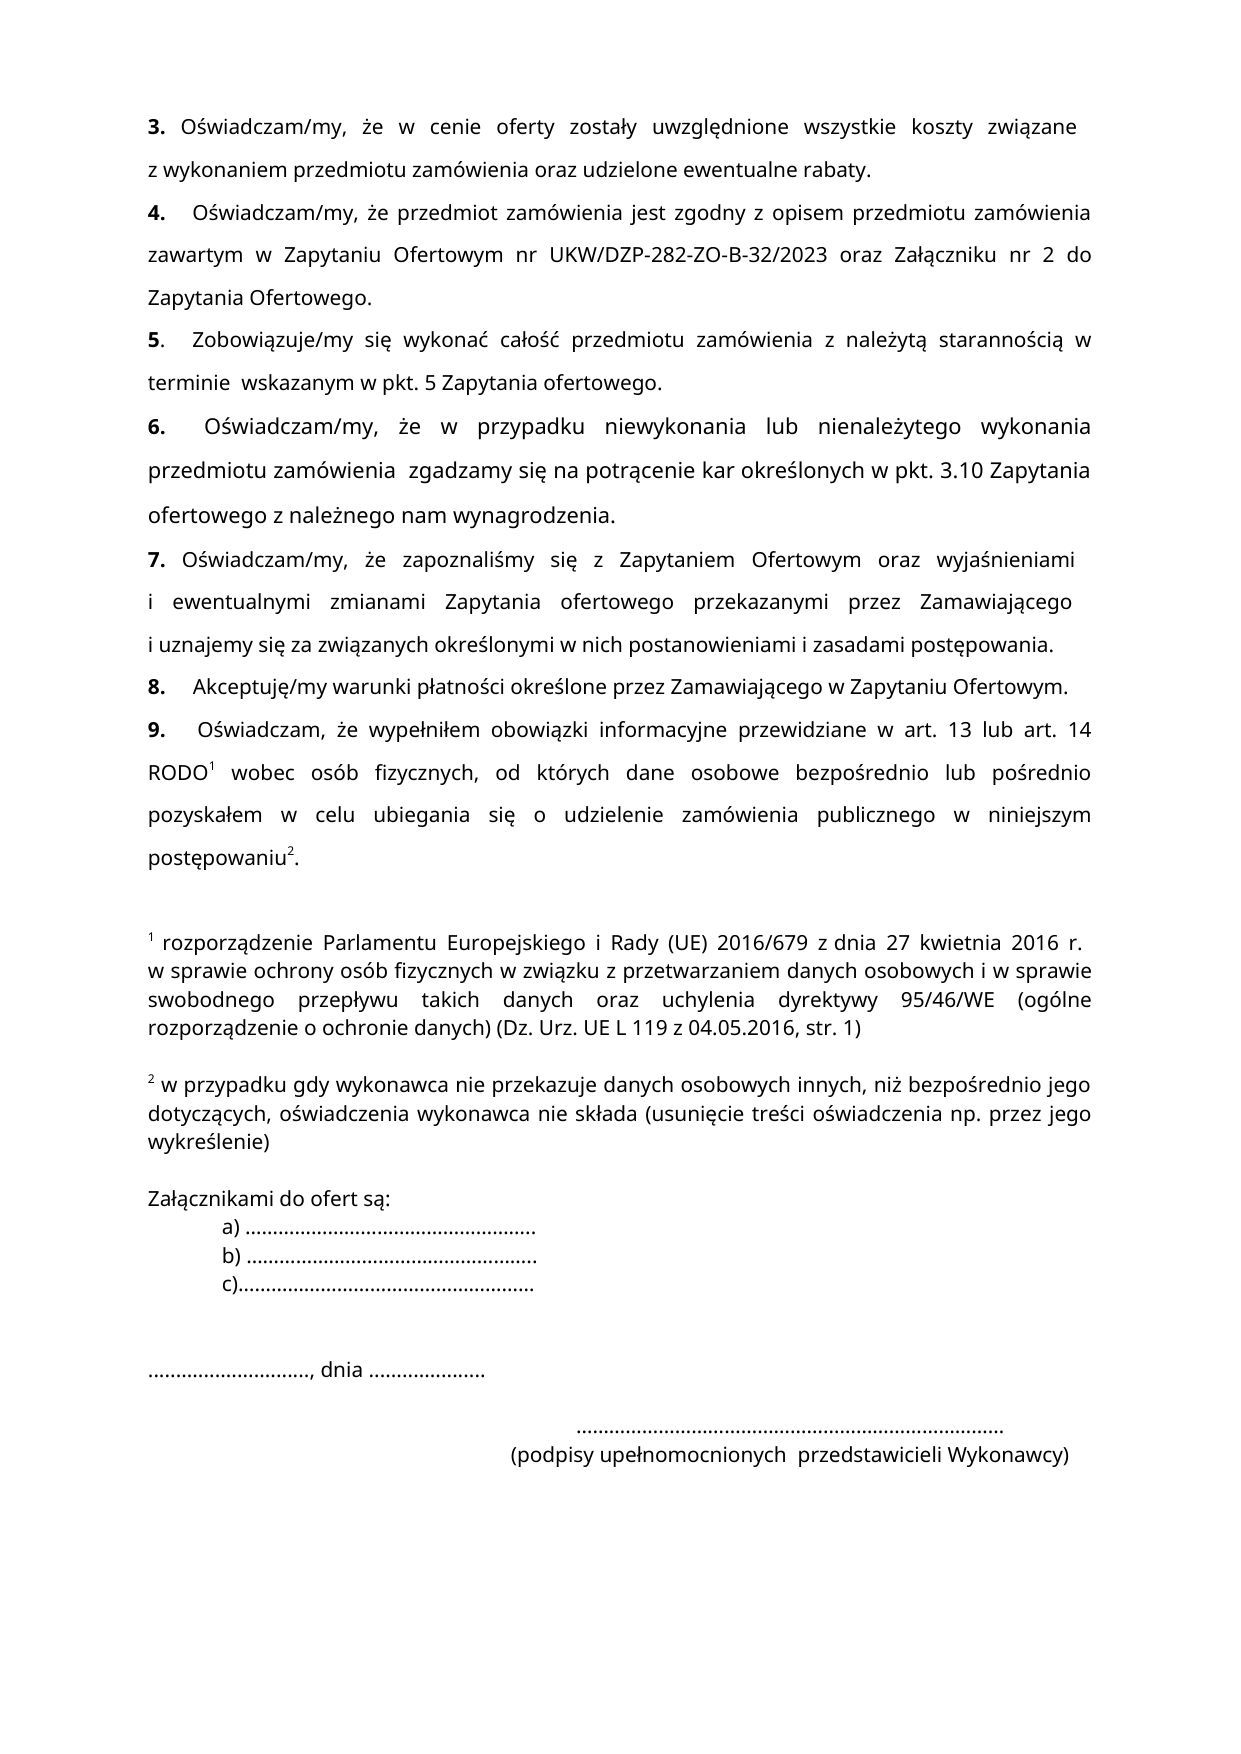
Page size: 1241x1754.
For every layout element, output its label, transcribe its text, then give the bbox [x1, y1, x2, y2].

text 7. Oświadczam/my, że zapoznaliśmy się z Zapytaniem Ofertowym oraz wyjaśnieniami i ewentualnymi zmianami Zapytania ofertowego przekazanymi przez Zamawiającego i uznajemy się za związanych określonymi w nich postanowieniami i zasadami postępowania. [148, 545, 1093, 658]
text 1 rozporządzenie Parlamentu Europejskiego i Rady (UE) 2016/679 z dnia 27 kwietnia 2016 r. w sprawie ochrony osób fizycznych w związku z przetwarzaniem danych osobowych i w sprawie swobodnego przepływu takich danych oraz uchylenia dyrektywy 95/46/WE (ogólne rozporządzenie o ochronie danych) (Dz. Urz. UE L 119 z 04.05.2016, str. 1) [148, 928, 1093, 1042]
text ............................., dnia ..................... [148, 1355, 1093, 1383]
text …………………………………………………………………… [148, 1412, 1093, 1440]
text 5. Zobowiązuje/my się wykonać całość przedmiotu zamówienia z należytą starannością w terminie wskazanym w pkt. 5 Zapytania ofertowego. [148, 325, 1093, 396]
text 4. Oświadczam/my, że przedmiot zamówienia jest zgodny z opisem przedmiotu zamówienia zawartym w Zapytaniu Ofertowym nr UKW/DZP-282-ZO-B-32/2023 oraz Załączniku nr 2 do Zapytania Ofertowego. [148, 198, 1093, 311]
text (podpisy upełnomocnionych przedstawicieli Wykonawcy) [148, 1440, 1093, 1468]
text b) …………………………………………….. [222, 1241, 1093, 1269]
text 9. Oświadczam, że wypełniłem obowiązki informacyjne przewidziane w art. 13 lub art. 14 RODO1 wobec osób fizycznych, od których dane osobowe bezpośrednio lub pośrednio pozyskałem w celu ubiegania się o udzielenie zamówienia publicznego w niniejszym postępowaniu2. [148, 715, 1093, 871]
text 2 w przypadku gdy wykonawca nie przekazuje danych osobowych innych, niż bezpośrednio jego dotyczących, oświadczenia wykonawca nie składa (usunięcie treści oświadczenia np. przez jego wykreślenie) [148, 1070, 1093, 1156]
text 8. Akceptuję/my warunki płatności określone przez Zamawiającego w Zapytaniu Ofertowym. [148, 672, 1093, 701]
text 3. Oświadczam/my, że w cenie oferty zostały uwzględnione wszystkie koszty związane z wykonaniem przedmiotu zamówienia oraz udzielone ewentualne rabaty. [148, 112, 1093, 183]
text 6. Oświadczam/my, że w przypadku niewykonania lub nienależytego wykonania przedmiotu zamówienia zgadzamy się na potrącenie kar określonych w pkt. 3.10 Zapytania ofertowego z należnego nam wynagrodzenia. [148, 411, 1093, 530]
text a) …………………………………………….. [222, 1212, 1093, 1241]
text Załącznikami do ofert są: [148, 1184, 1093, 1212]
text c)……………………………………………… [222, 1269, 1093, 1298]
